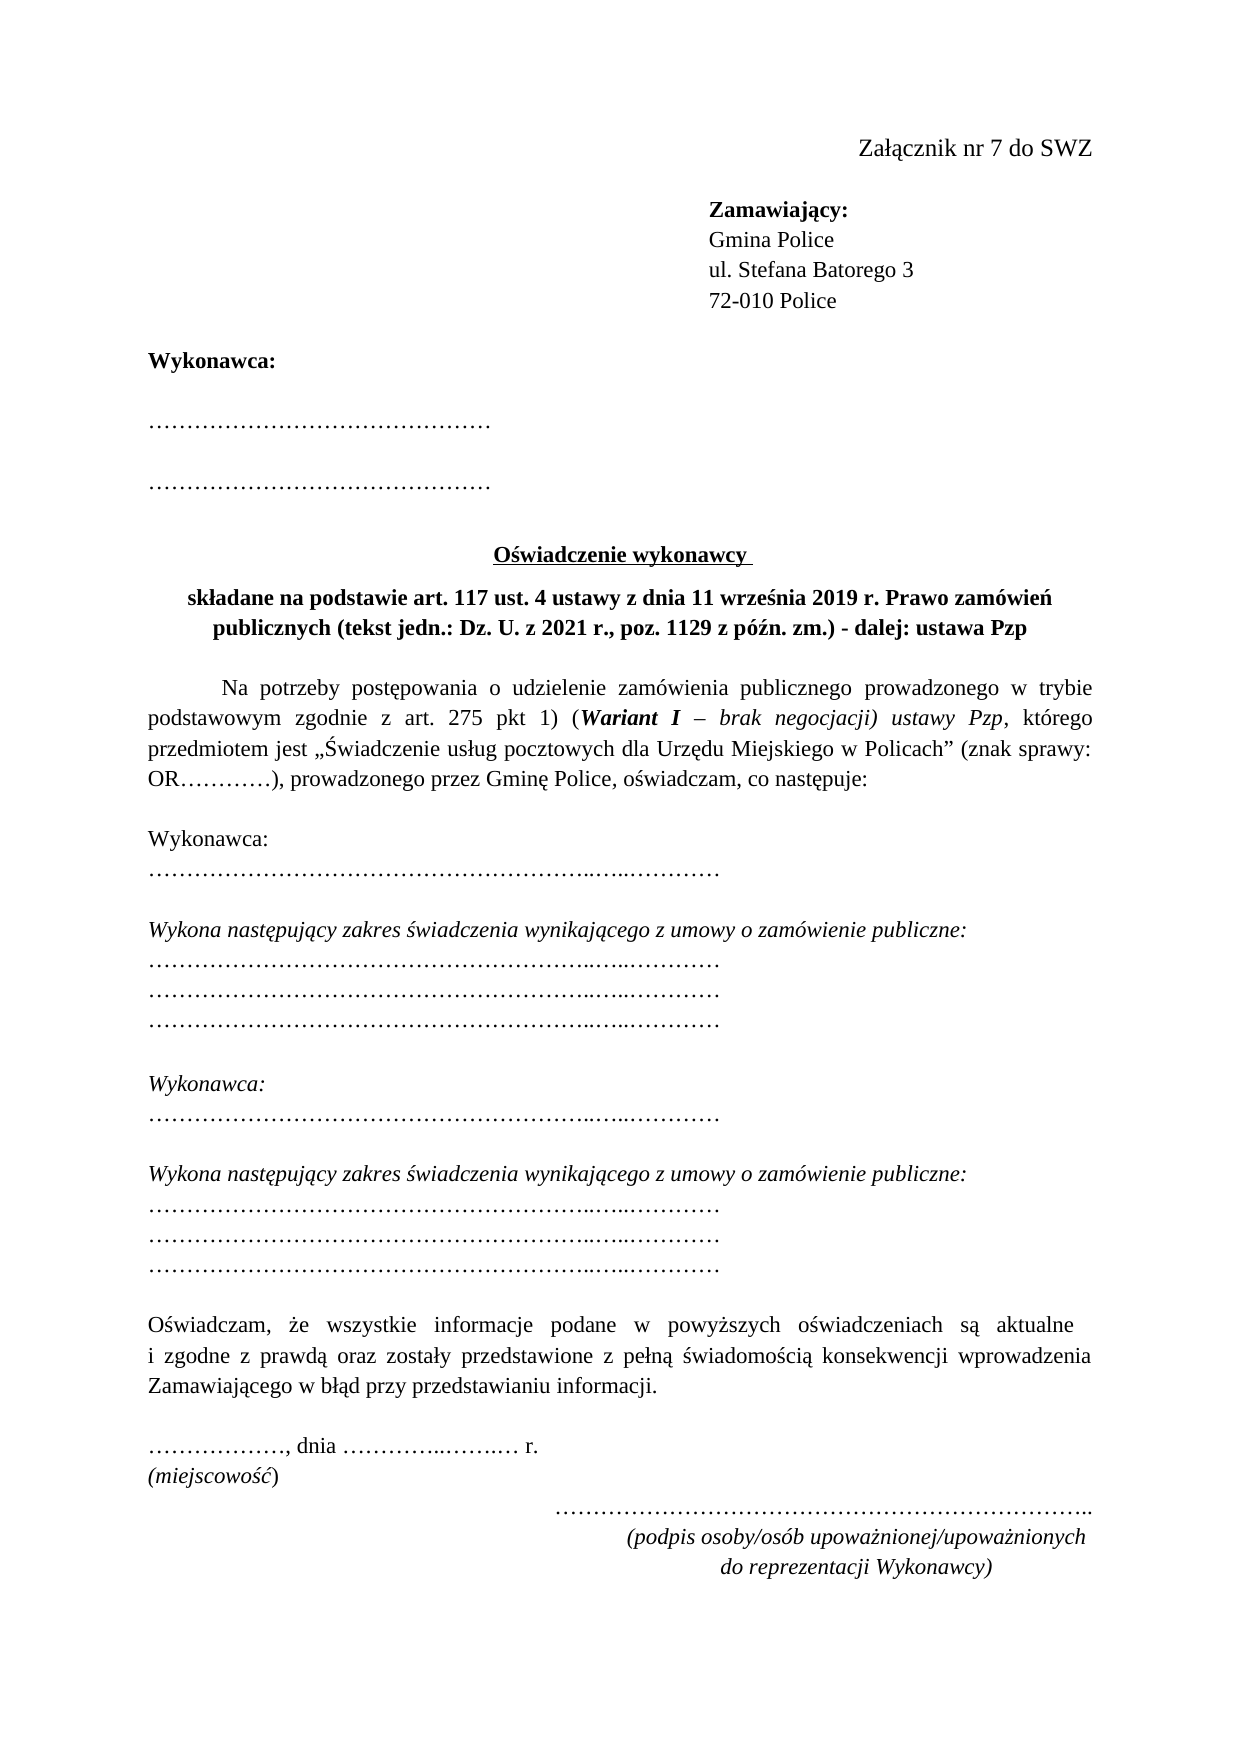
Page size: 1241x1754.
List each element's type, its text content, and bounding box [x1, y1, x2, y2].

text ul. Stefana Batorego 3 [709, 257, 1093, 283]
text Oświadczenie wykonawcy [148, 541, 1093, 567]
text Gmina Police [709, 226, 1093, 253]
text do reprezentacji Wykonawcy) [148, 1553, 1093, 1579]
text …………………………………………………..…..………… [148, 1007, 1093, 1033]
text …………………………………………………..…..………… [148, 1100, 1093, 1126]
text …………………………………………………..…..………… [148, 976, 1093, 1003]
text Wykonawca: [148, 1070, 1093, 1096]
text …………………………………………………..…..………… [148, 1251, 1093, 1277]
text …………………………………………………………….. [148, 1493, 1093, 1519]
text Zamawiający: [709, 196, 1093, 222]
text Wykona następujący zakres świadczenia wynikającego z umowy o zamówienie publiczne: [148, 1160, 1093, 1187]
text (podpis osoby/osób upoważnionej/upoważnionych [148, 1523, 1093, 1549]
text Oświadczam, że wszystkie informacje podane w powyższych oświadczeniach są aktualne i zgodne z prawdą oraz zostały przedstawione z pełną świadomością konsekwencji wprowadzenia Zamawiającego w błąd przy przedstawianiu informacji. [148, 1311, 1093, 1398]
text Wykonawca: [148, 825, 1093, 852]
text …………………………………………………..…..………… [148, 1191, 1093, 1217]
text (miejscowość) [148, 1462, 1093, 1489]
text Wykonawca: [148, 347, 1093, 373]
text Na potrzeby postępowania o udzielenie zamówienia publicznego prowadzonego w trybie podstawowym zgodnie z art. 275 pkt 1) (Wariant I – brak negocjacji) ustawy Pzp, którego przedmiotem jest „Świadczenie usług pocztowych dla Urzędu Miejskiego w Policach” (znak sprawy: OR…………), prowadzonego przez Gminę Police, oświadczam, co następuje: [148, 674, 1093, 791]
text ……………………………………… [148, 468, 532, 494]
text ………………, dnia …………..…….… r. [148, 1432, 1093, 1459]
text Załącznik nr 7 do SWZ [148, 133, 1093, 162]
text Wykona następujący zakres świadczenia wynikającego z umowy o zamówienie publiczne: [148, 916, 1093, 942]
text 72-010 Police [709, 287, 1093, 313]
text …………………………………………………..…..………… [148, 946, 1093, 972]
text …………………………………………………..…..………… [148, 856, 1093, 882]
text ……………………………………… [148, 408, 532, 434]
text składane na podstawie art. 117 ust. 4 ustawy z dnia 11 września 2019 r. Prawo zamówień publicznych (tekst jedn.: Dz. U. z 2021 r., poz. 1129 z późn. zm.) - dalej: ustawa Pzp [148, 584, 1093, 640]
text …………………………………………………..…..………… [148, 1221, 1093, 1247]
